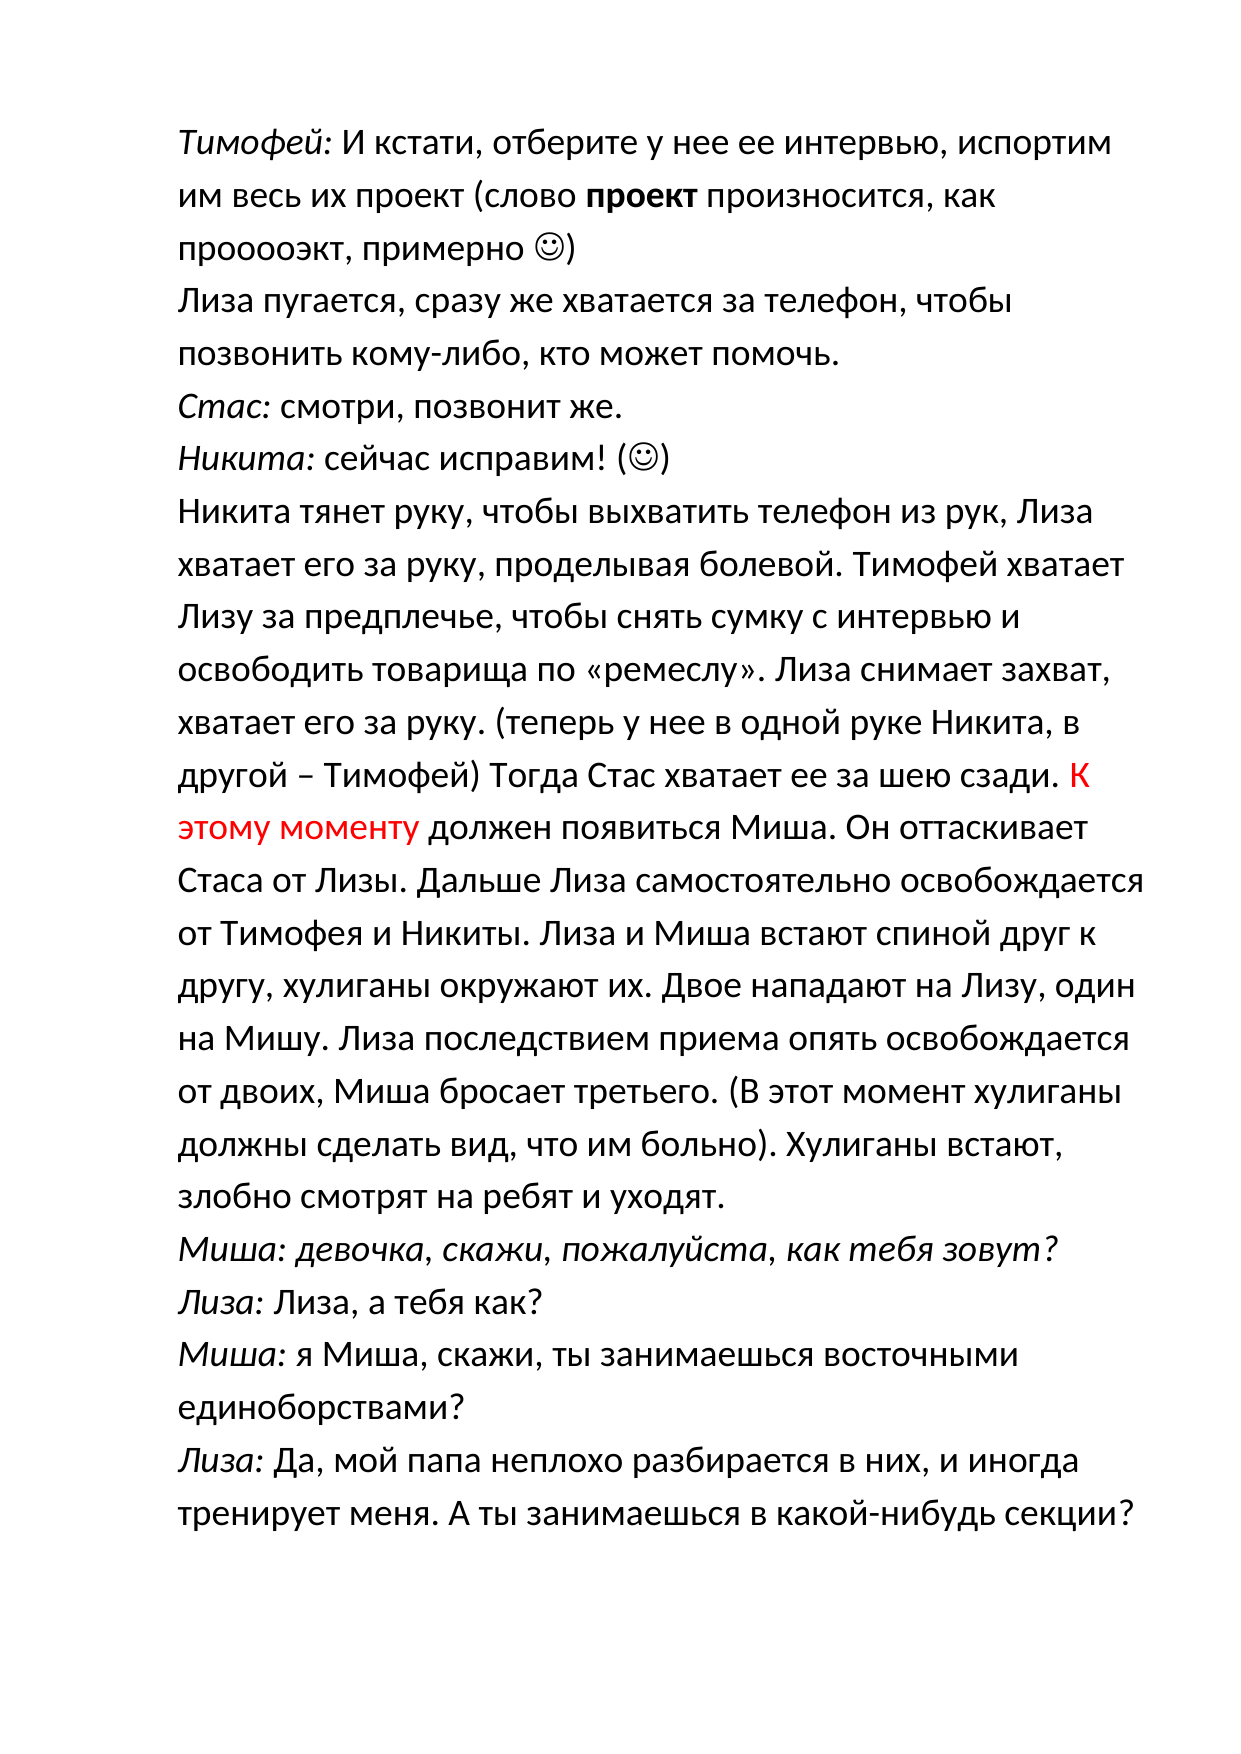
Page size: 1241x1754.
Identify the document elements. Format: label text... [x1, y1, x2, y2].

text Миша: я Миша, скажи, ты занимаешься восточными единоборствами? [177, 1330, 1152, 1429]
text Стас: смотри, позвонит же. [177, 382, 1152, 427]
text Лиза: Да, мой папа неплохо разбирается в них, и иногда тренирует меня. А ты занимаешься в какой-нибудь секции? [177, 1436, 1152, 1534]
text Миша: девочка, скажи, пожалуйста, как тебя зовут? [177, 1225, 1152, 1271]
text Лиза пугается, сразу же хватается за телефон, чтобы позвонить кому-либо, кто может помочь. [177, 276, 1152, 375]
text Никита: сейчас исправим! () [177, 434, 1152, 480]
text Тимофей: И кстати, отберите у нее ее интервью, испортим им весь их проект (слово проект произносится, как прооооэкт, примерно ) [177, 118, 1152, 269]
text Никита тянет руку, чтобы выхватить телефон из рук, Лиза хватает его за руку, проделывая болевой. Тимофей хватает Лизу за предплечье, чтобы снять сумку с интервью и освободить товарища по «ремеслу». Лиза снимает захват, хватает его за руку. (теперь у нее в одной руке Никита, в другой – Тимофей) Тогда Стас хватает ее за шею сзади. К этому моменту должен появиться Миша. Он оттаскивает Стаса от Лизы. Дальше Лиза самостоятельно освобождается от Тимофея и Никиты. Лиза и Миша встают спиной друг к другу, хулиганы окружают их. Двое нападают на Лизу, один на Мишу. Лиза последствием приема опять освобождается от двоих, Миша бросает третьего. (В этот момент хулиганы должны сделать вид, что им больно). Хулиганы встают, злобно смотрят на ребят и уходят. [177, 487, 1152, 1218]
text Лиза: Лиза, а тебя как? [177, 1278, 1152, 1323]
